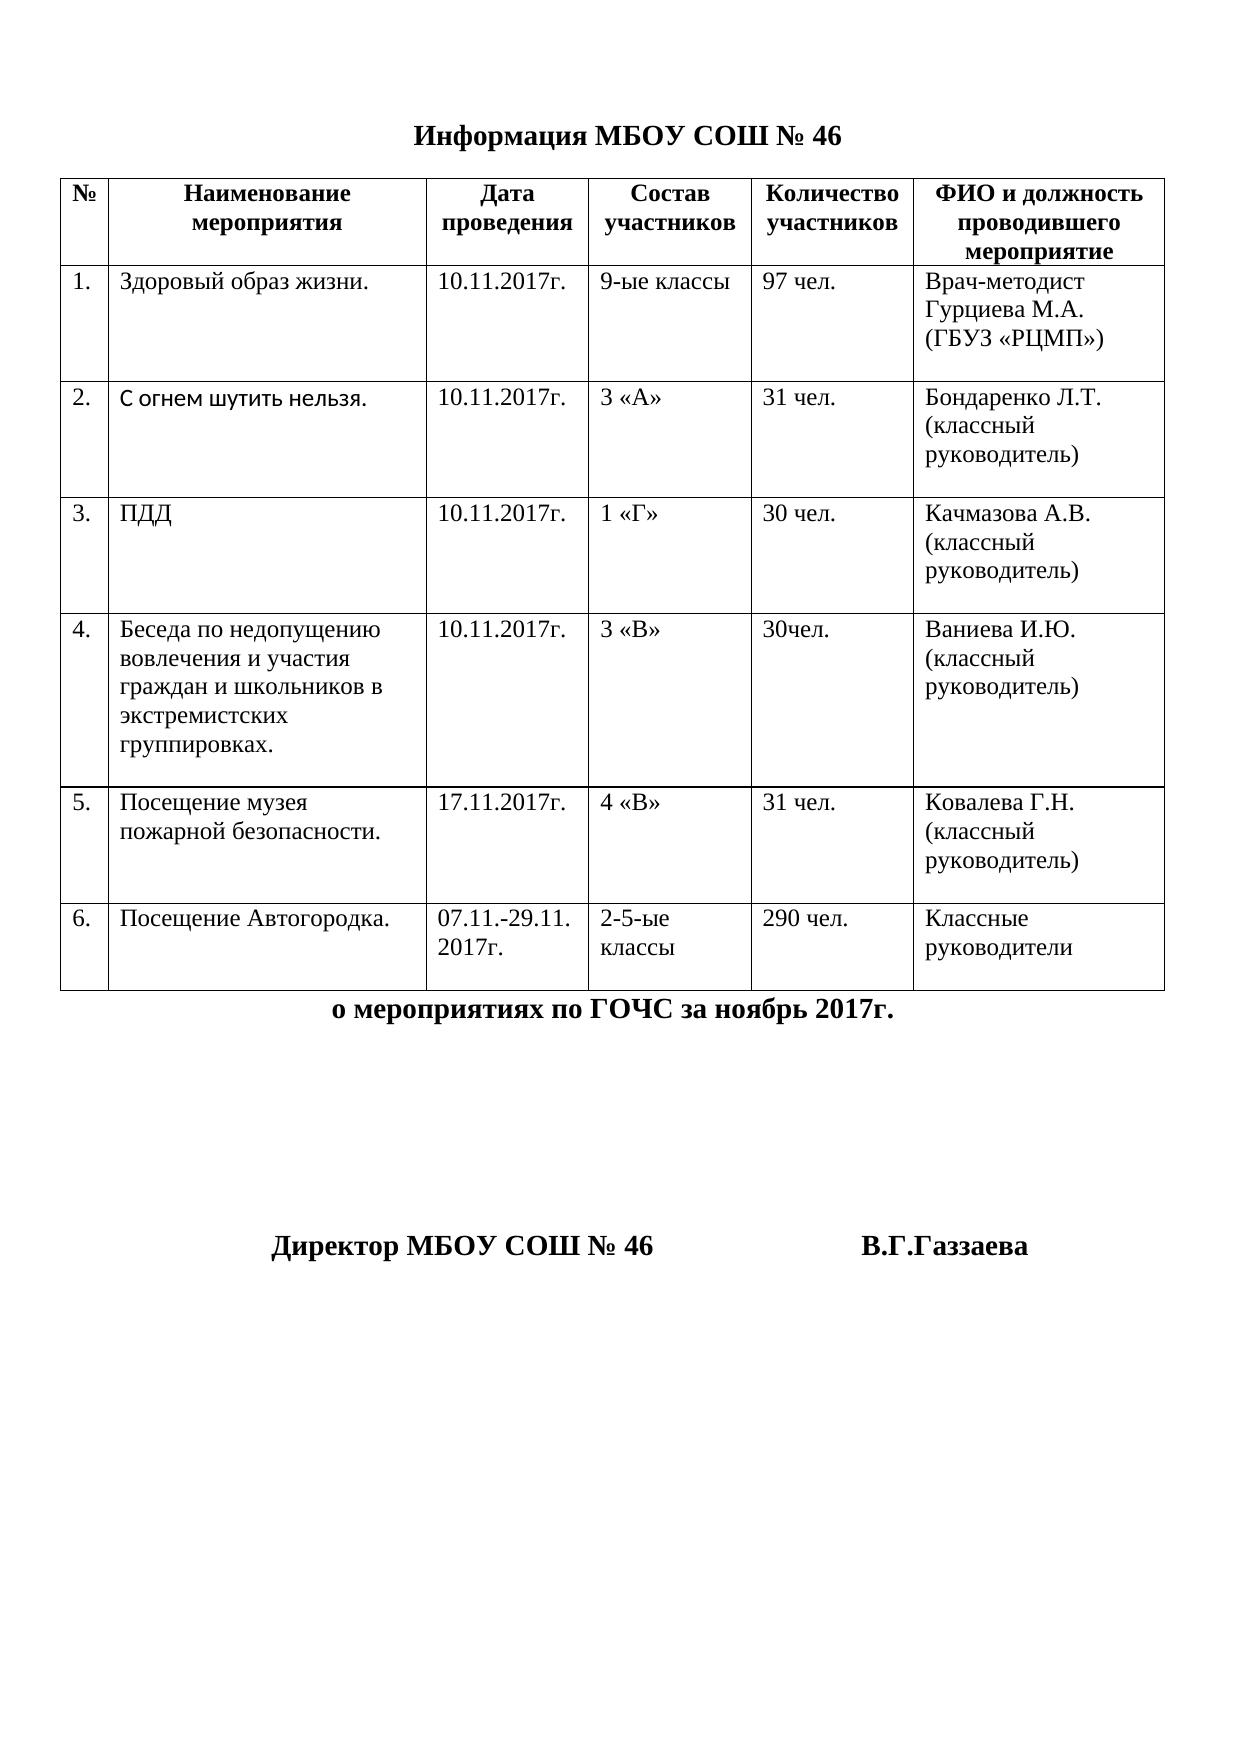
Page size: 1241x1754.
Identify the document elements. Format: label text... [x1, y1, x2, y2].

table_cell Здоровый образ жизни. [109, 266, 426, 381]
table_header Состав участников [589, 179, 751, 265]
table_header Количество участников [752, 179, 913, 265]
table_cell 10.11.2017г. [427, 266, 588, 381]
table_cell Качмазова А.В. (классный руководитель) [914, 498, 1164, 613]
table_cell 07.11.-29.11. 2017г. [427, 904, 588, 990]
table_cell 4. [61, 614, 108, 786]
table_cell 17.11.2017г. [427, 788, 588, 902]
table_cell Ковалева Г.Н. (классный руководитель) [914, 788, 1164, 902]
table_cell 1. [61, 266, 108, 381]
table_cell 3 «А» [589, 382, 751, 497]
table_cell Врач-методист Гурциева М.А. (ГБУЗ «РЦМП») [914, 266, 1164, 381]
table_cell 2. [61, 382, 108, 497]
table_cell 5. [61, 788, 108, 902]
table_header № [61, 179, 108, 265]
table_header Наименование мероприятия [109, 179, 426, 265]
table_header Дата проведения [427, 179, 588, 265]
table_cell 6. [61, 904, 108, 990]
table_cell 4 «В» [589, 788, 751, 902]
table_cell 30 чел. [752, 498, 913, 613]
table_cell 30чел. [752, 614, 913, 786]
table_cell 10.11.2017г. [427, 498, 588, 613]
text Директор МБОУ СОШ № 46 В.Г.Газзаева [74, 1228, 1152, 1262]
table_cell С огнем шутить нельзя. [109, 382, 426, 497]
table_cell 31 чел. [752, 382, 913, 497]
table_cell 9-ые классы [589, 266, 751, 381]
table_cell 97 чел. [752, 266, 913, 381]
table_cell 31 чел. [752, 788, 913, 902]
table_cell Классные руководители [914, 904, 1164, 990]
text Информация МБОУ СОШ № 46 [103, 118, 1152, 152]
table_cell ПДД [109, 498, 426, 613]
table_cell Беседа по недопущению вовлечения и участия граждан и школьников в экстремистских группировках. [109, 614, 426, 786]
table_header ФИО и должность проводившего мероприятие [914, 179, 1164, 265]
table_cell Посещение Автогородка. [109, 904, 426, 990]
table_cell 3 «В» [589, 614, 751, 786]
table_cell Бондаренко Л.Т. (классный руководитель) [914, 382, 1164, 497]
table_cell 10.11.2017г. [427, 382, 588, 497]
text о мероприятиях по ГОЧС за ноябрь 2017г. [74, 991, 1152, 1024]
table_cell 2-5-ые классы [589, 904, 751, 990]
table_cell 290 чел. [752, 904, 913, 990]
table_cell 10.11.2017г. [427, 614, 588, 786]
table_cell 1 «Г» [589, 498, 751, 613]
table_cell Ваниева И.Ю. (классный руководитель) [914, 614, 1164, 786]
table_cell 3. [61, 498, 108, 613]
table_cell Посещение музея пожарной безопасности. [109, 788, 426, 902]
